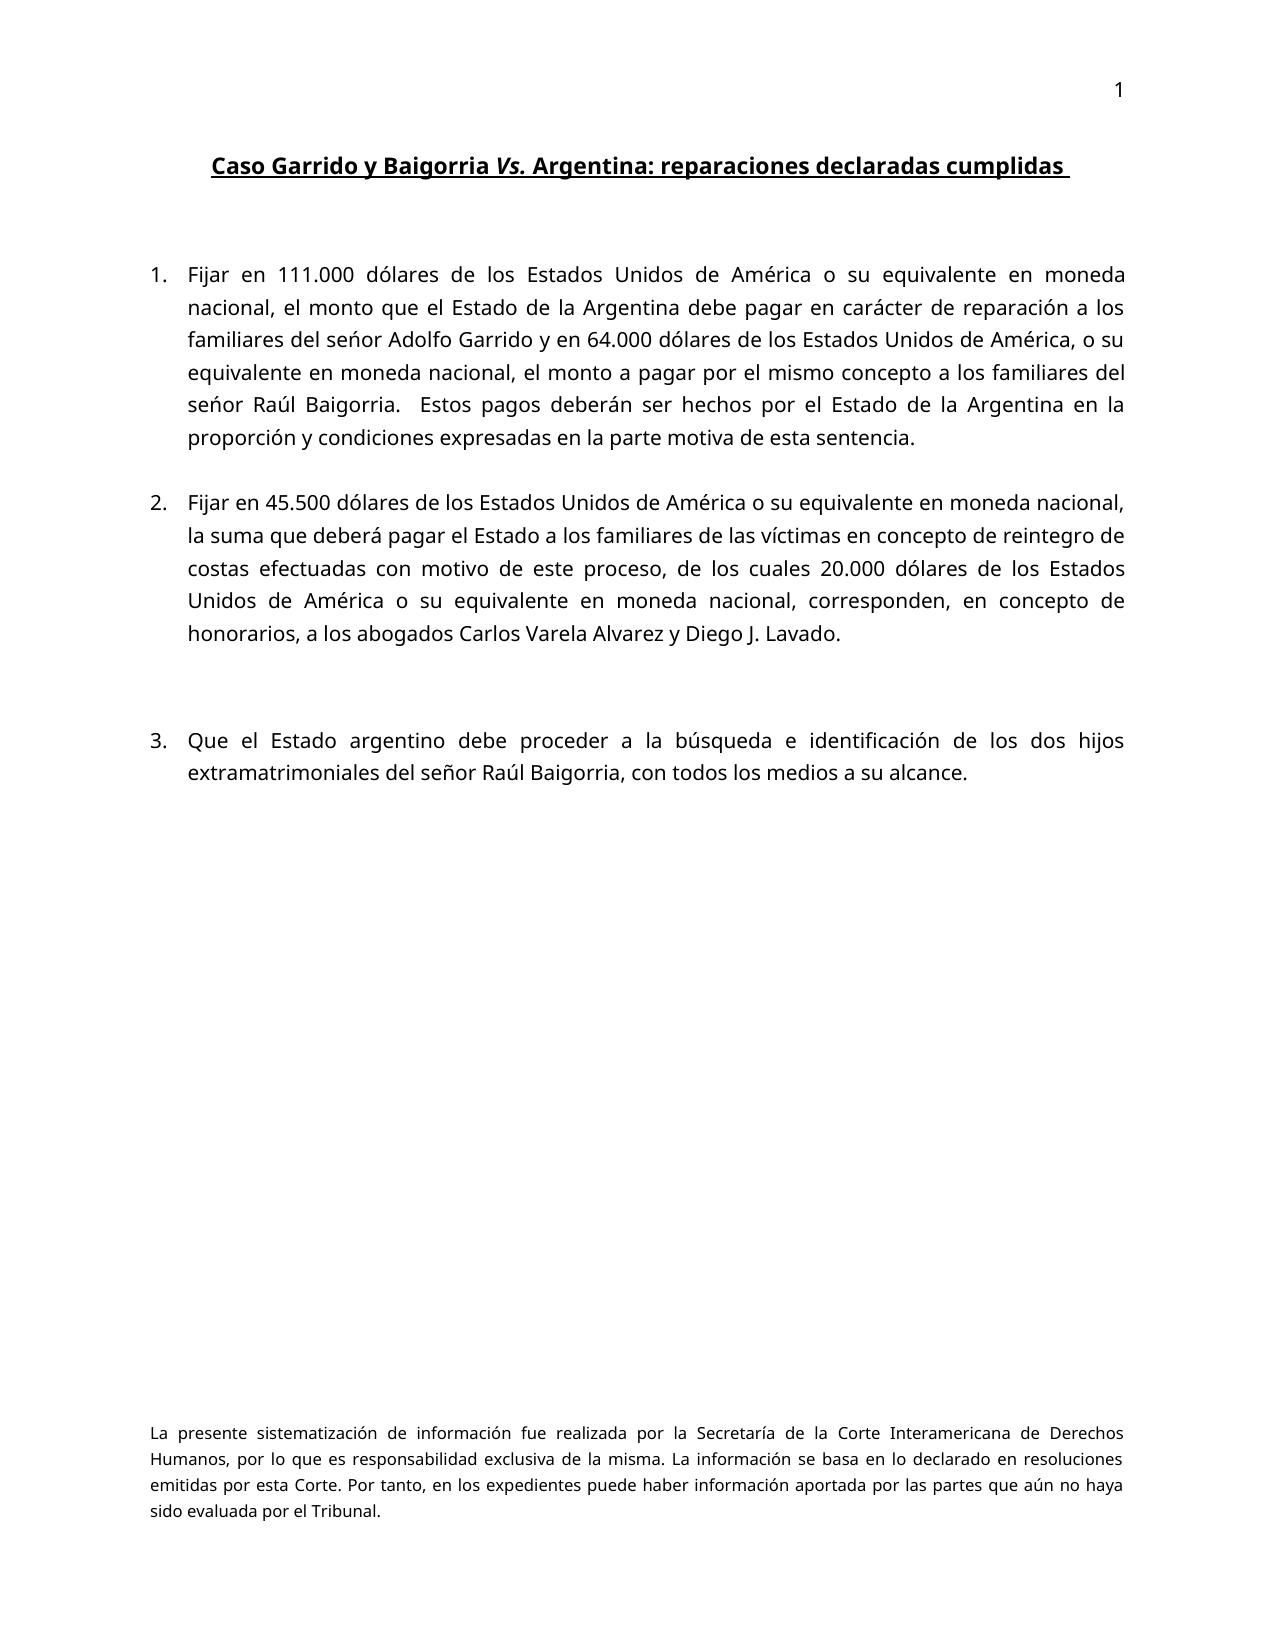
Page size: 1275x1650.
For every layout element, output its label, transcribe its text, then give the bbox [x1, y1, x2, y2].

list Que el Estado argentino debe proceder a la búsqueda e identificación de los dos hijos extramatrimoniales del señor Raúl Baigorria, con todos los medios a su alcance. [150, 726, 1127, 787]
list Fijar en 45.500 dólares de los Estados Unidos de América o su equivalente en moneda nacional, la suma que deberá pagar el Estado a los familiares de las víctimas en concepto de reintegro de costas efectuadas con motivo de este proceso, de los cuales 20.000 dólares de los Estados Unidos de América o su equivalente en moneda nacional, corresponden, en concepto de honorarios, a los abogados Carlos Varela Alvarez y Diego J. Lavado. [150, 488, 1127, 647]
list Fijar en 111.000 dólares de los Estados Unidos de América o su equivalente en moneda nacional, el monto que el Estado de debe pagar en carácter de reparación a los familiares del seńor Adolfo Garrido y en 64.000 dólares de los Estados Unidos de América, o su equivalente en moneda nacional, el monto a pagar por el mismo concepto a los familiares del seńor Raúl Baigorria. Estos pagos deberán ser hechos por el Estado de en la proporción y condiciones expresadas en la parte motiva de esta sentencia. [150, 260, 1127, 452]
text Caso Garrido y Baigorria Vs. Argentina: reparaciones declaradas cumplidas [150, 150, 1125, 181]
